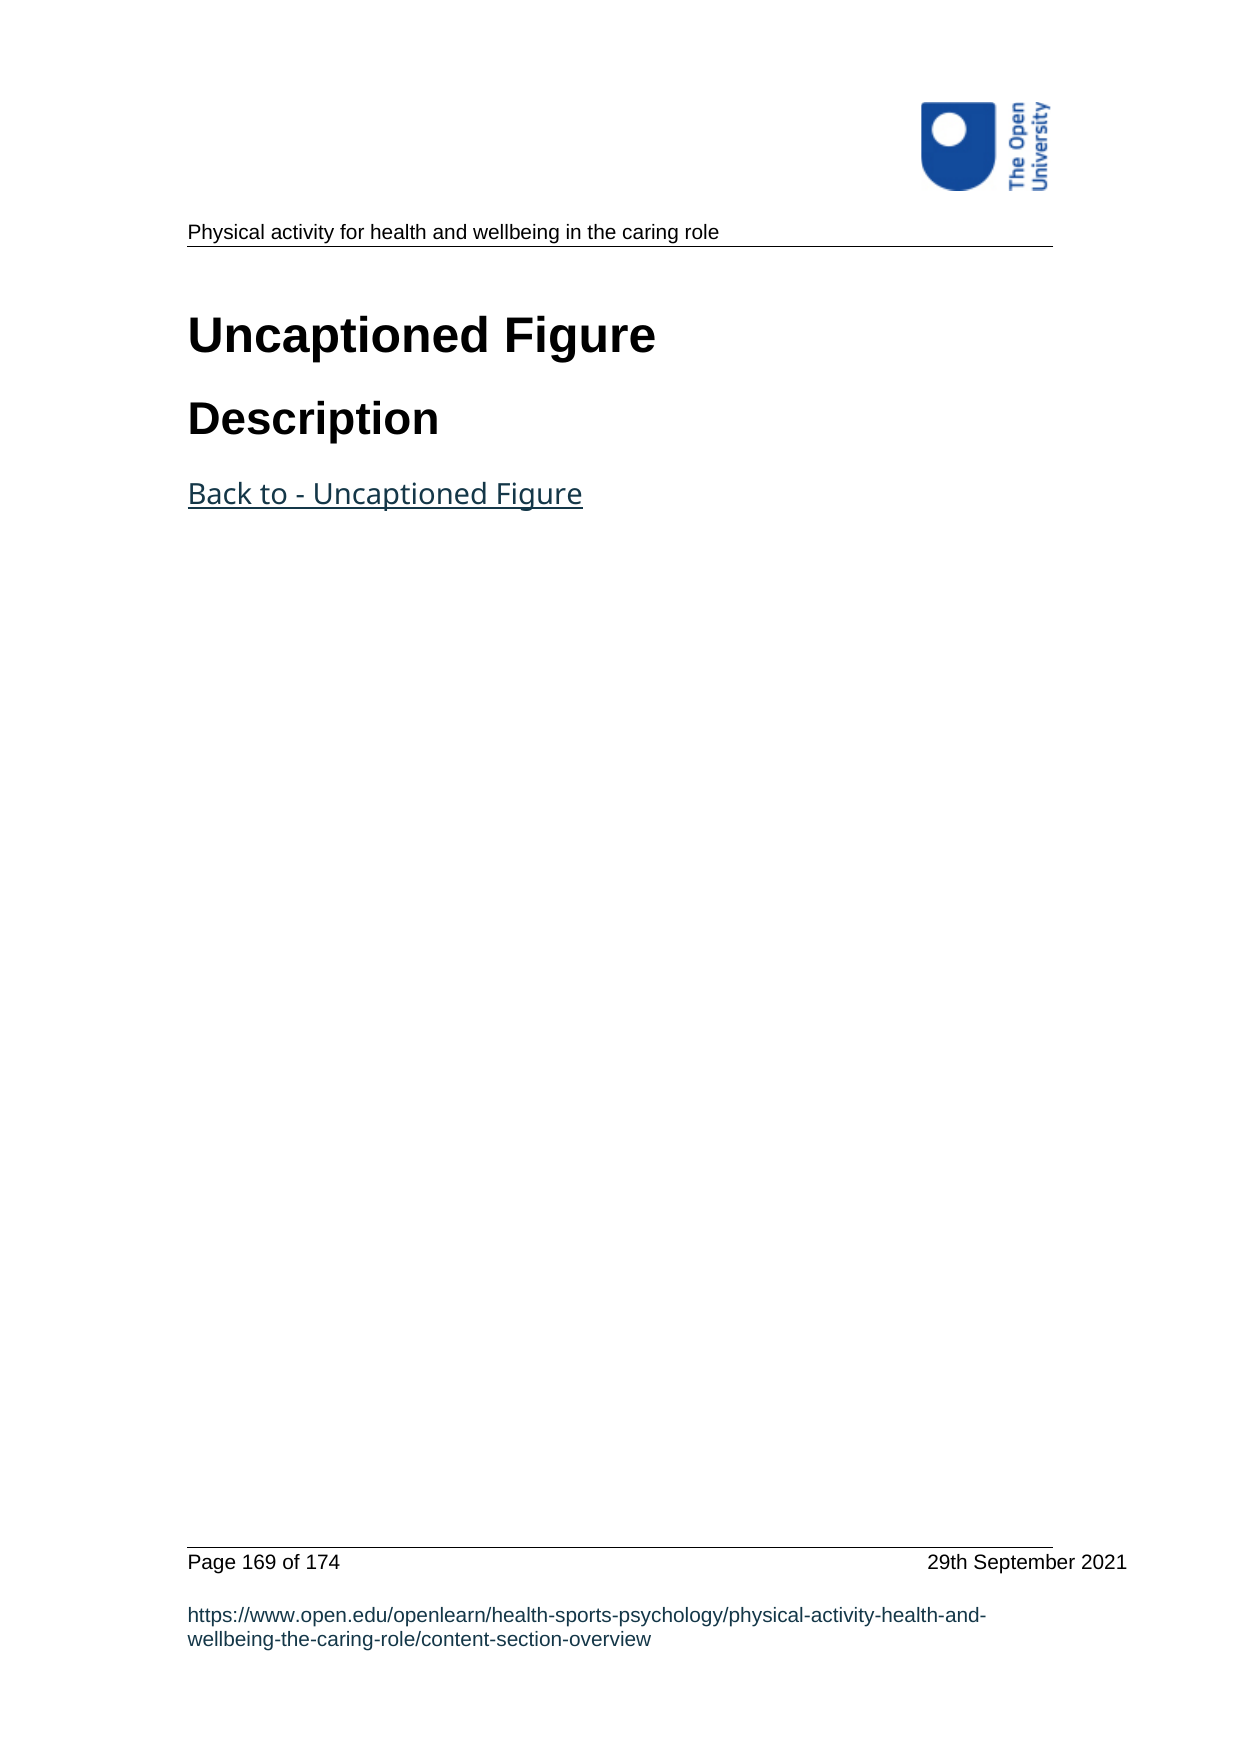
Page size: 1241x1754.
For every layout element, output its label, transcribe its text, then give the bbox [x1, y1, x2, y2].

picture [921, 102, 1052, 191]
subtitle Uncaptioned Figure [187, 305, 1053, 362]
subtitle Description [187, 392, 1053, 444]
text Back to - Uncaptioned Figure [187, 473, 1053, 513]
